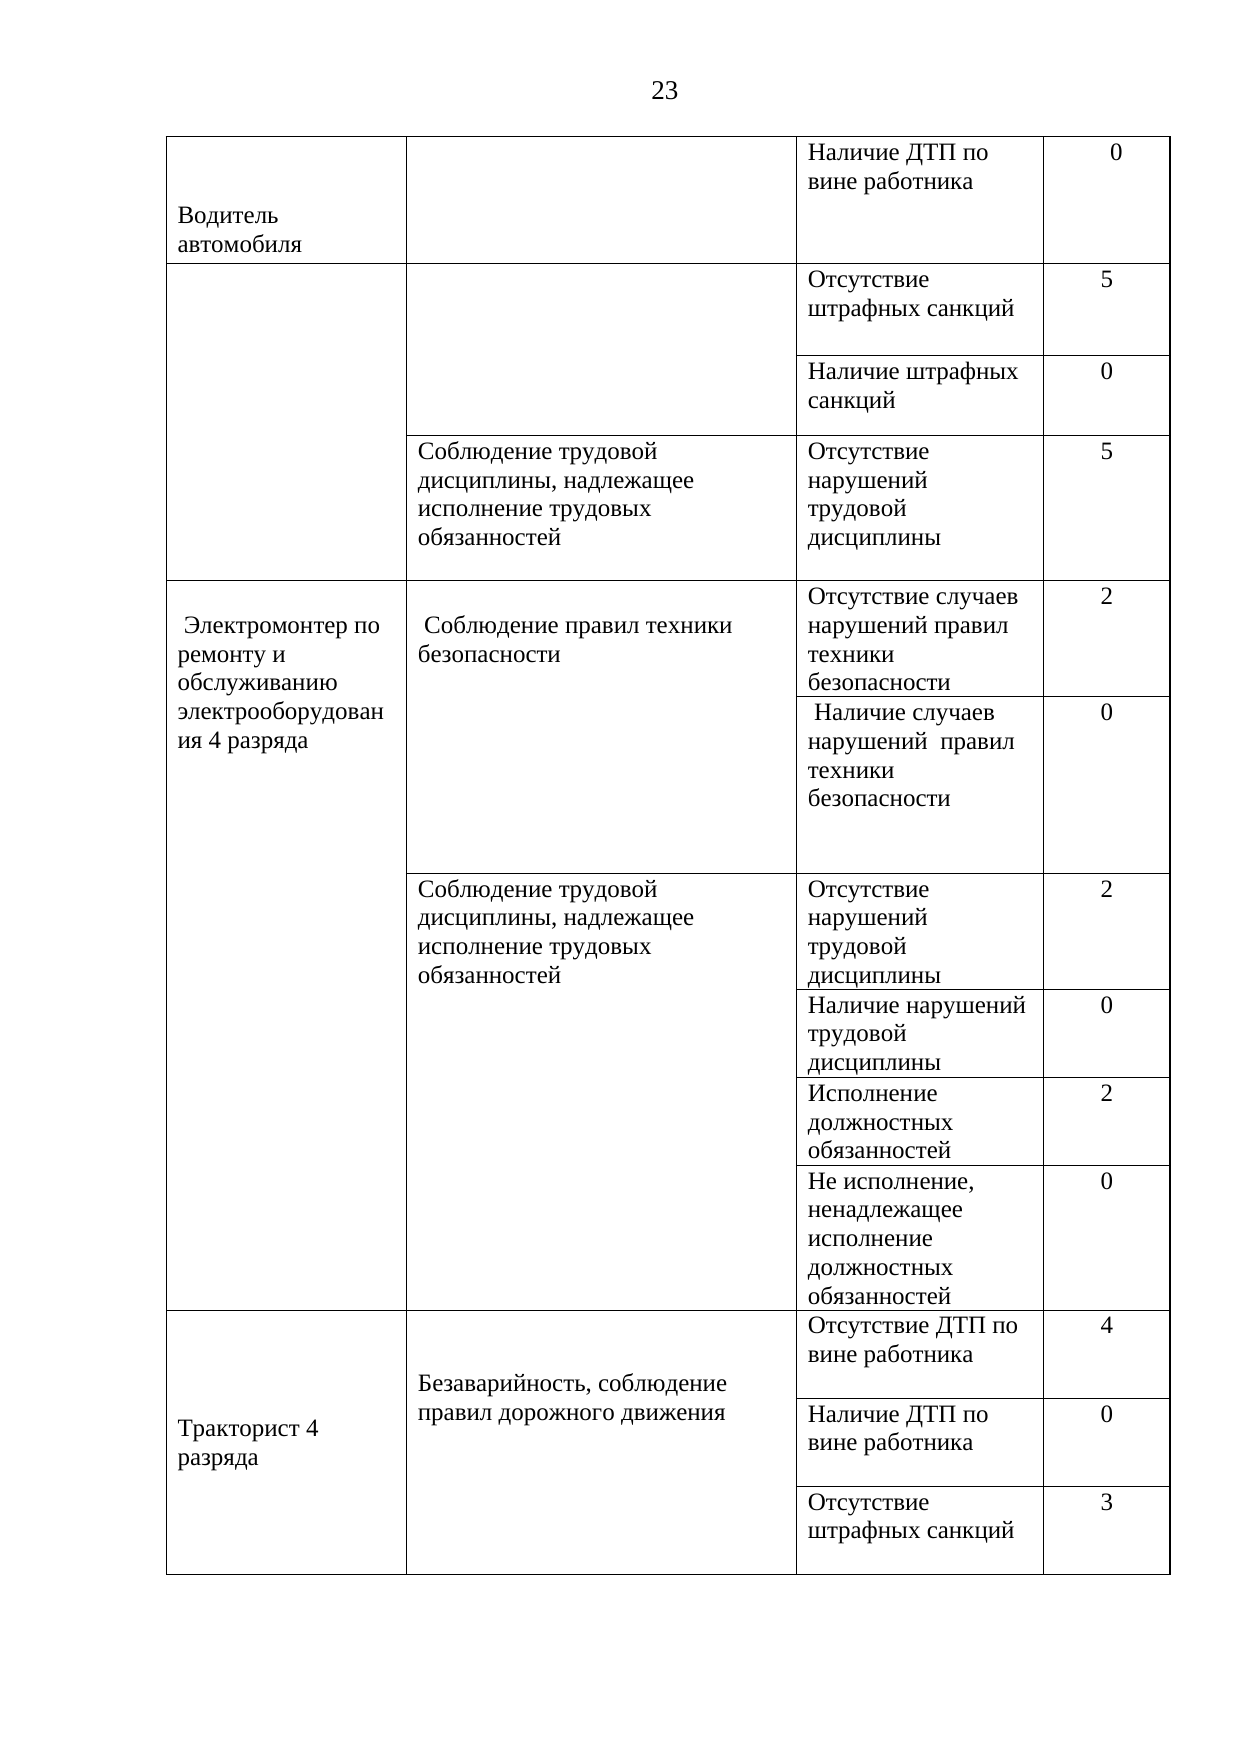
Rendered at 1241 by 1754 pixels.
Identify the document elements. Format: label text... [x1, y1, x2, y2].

table_cell [167, 264, 406, 580]
table_cell 5 [1044, 264, 1169, 355]
table_cell Отсутствие штрафных санкций [797, 264, 1043, 355]
table_cell Наличие нарушений трудовой дисциплины [797, 990, 1043, 1077]
table_cell Отсутствие ДТП по вине работника [797, 1311, 1043, 1398]
table_cell Соблюдение трудовой дисциплины, надлежащее исполнение трудовых обязанностей [407, 436, 796, 580]
table_cell Не исполнение, ненадлежащее исполнение должностных обязанностей [797, 1166, 1043, 1309]
table_cell Отсутствие случаев нарушений правил техники безопасности [797, 581, 1043, 696]
table_cell Наличие ДТП по вине работника [797, 1399, 1043, 1486]
table_cell Наличие случаев нарушений правил техники безопасности [797, 697, 1043, 873]
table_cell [407, 137, 796, 263]
table_cell Соблюдение правил техники безопасности [407, 581, 796, 873]
table_cell 0 [1044, 697, 1169, 873]
table_cell Тракторист 4 разряда [167, 1311, 406, 1574]
table_cell [407, 264, 796, 435]
table_cell 0 [1044, 1399, 1169, 1486]
table_cell Отсутствие нарушений трудовой дисциплины [797, 436, 1043, 580]
table_cell Водитель автомобиля [167, 137, 406, 263]
table_cell Электромонтер по ремонту и обслуживанию электрооборудования 4 разряда [167, 581, 406, 1309]
table_cell 0 [1044, 990, 1169, 1077]
table_cell Наличие ДТП по вине работника [797, 137, 1043, 263]
table_cell Наличие штрафных санкций [797, 356, 1043, 435]
table_cell 0 [1044, 137, 1169, 263]
table_cell 0 [1044, 1166, 1169, 1309]
table_cell Исполнение должностных обязанностей [797, 1078, 1043, 1165]
table_cell 5 [1044, 436, 1169, 580]
table_cell Безаварийность, соблюдение правил дорожного движения [407, 1311, 796, 1574]
table_cell Отсутствие штрафных санкций [797, 1487, 1043, 1574]
table_cell 4 [1044, 1311, 1169, 1398]
table_cell 2 [1044, 1078, 1169, 1165]
table_cell Соблюдение трудовой дисциплины, надлежащее исполнение трудовых обязанностей [407, 874, 796, 1309]
table_cell 0 [1044, 356, 1169, 435]
table_cell Отсутствие нарушений трудовой дисциплины [797, 874, 1043, 989]
table_cell 3 [1044, 1487, 1169, 1574]
table_cell 2 [1044, 874, 1169, 989]
table_cell 2 [1044, 581, 1169, 696]
